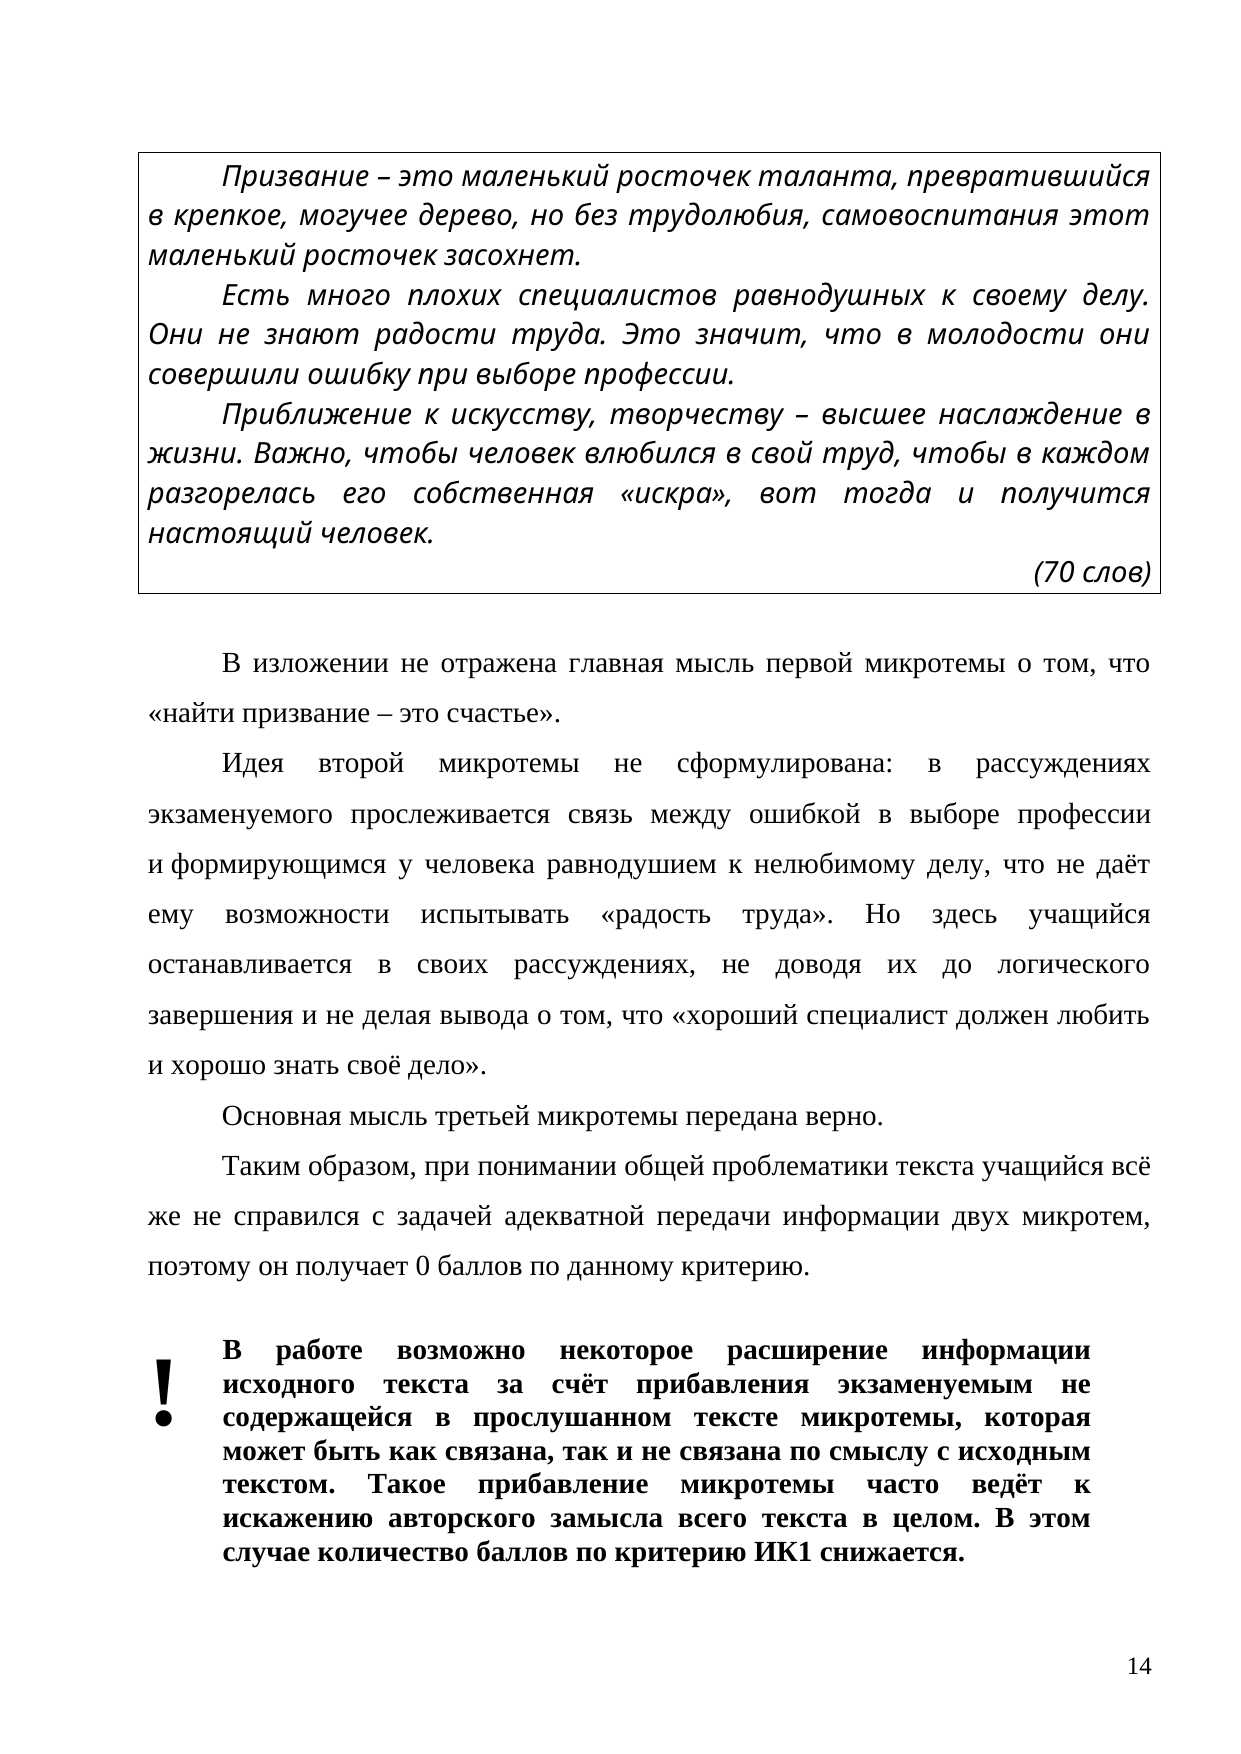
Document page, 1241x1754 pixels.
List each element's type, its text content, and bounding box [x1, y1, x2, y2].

text В изложении не отражена главная мысль первой микротемы о том, что «найти призвание – это счастье». [148, 645, 1152, 729]
text Приближение к искусству, творчеству – высшее наслаждение в жизни. Важно, чтобы человек влюбился в свой труд, чтобы в каждом разгорелась его собственная «искра», вот тогда и получится настоящий человек. [148, 393, 1152, 548]
text Основная мысль третьей микротемы передана верно. [148, 1098, 1152, 1131]
table_header ! [136, 1333, 211, 1567]
text Таким образом, при понимании общей проблематики текста учащийся всё же не справился с задачей адекватной передачи информации двух микротем, поэтому он получает 0 баллов по данному критерию. [148, 1148, 1152, 1282]
text Идея второй микротемы не сформулирована: в рассуждениях экзаменуемого прослеживается связь между ошибкой в выборе профессии и формирующимся у человека равнодушием к нелюбимому делу, что не даёт ему возможности испытывать «радость труда». Но здесь учащийся останавливается в своих рассуждениях, не доводя их до логического завершения и не делая вывода о том, что «хороший специалист должен любить и хорошо знать своё дело». [148, 745, 1152, 1081]
text Есть много плохих специалистов равнодушных к своему делу. Они не знают радости труда. Это значит, что в молодости они совершили ошибку при выборе профессии. [148, 274, 1152, 393]
text Призвание – это маленький росточек таланта, превратившийся в крепкое, могучее дерево, но без трудолюбия, самовоспитания этот маленький росточек засохнет. [139, 153, 1160, 274]
table_header В работе возможно некоторое расширение информации исходного текста за счёт прибавления экзаменуемым не содержащейся в прослушанном тексте микротемы, которая может быть как связана, так и не связана по смыслу с исходным текстом. Такое прибавление микротемы часто ведёт к искажению авторского замысла всего текста в целом. В этом случае количество баллов по критерию ИК1 снижается. [211, 1333, 1103, 1567]
text (70 слов) [139, 548, 1160, 593]
